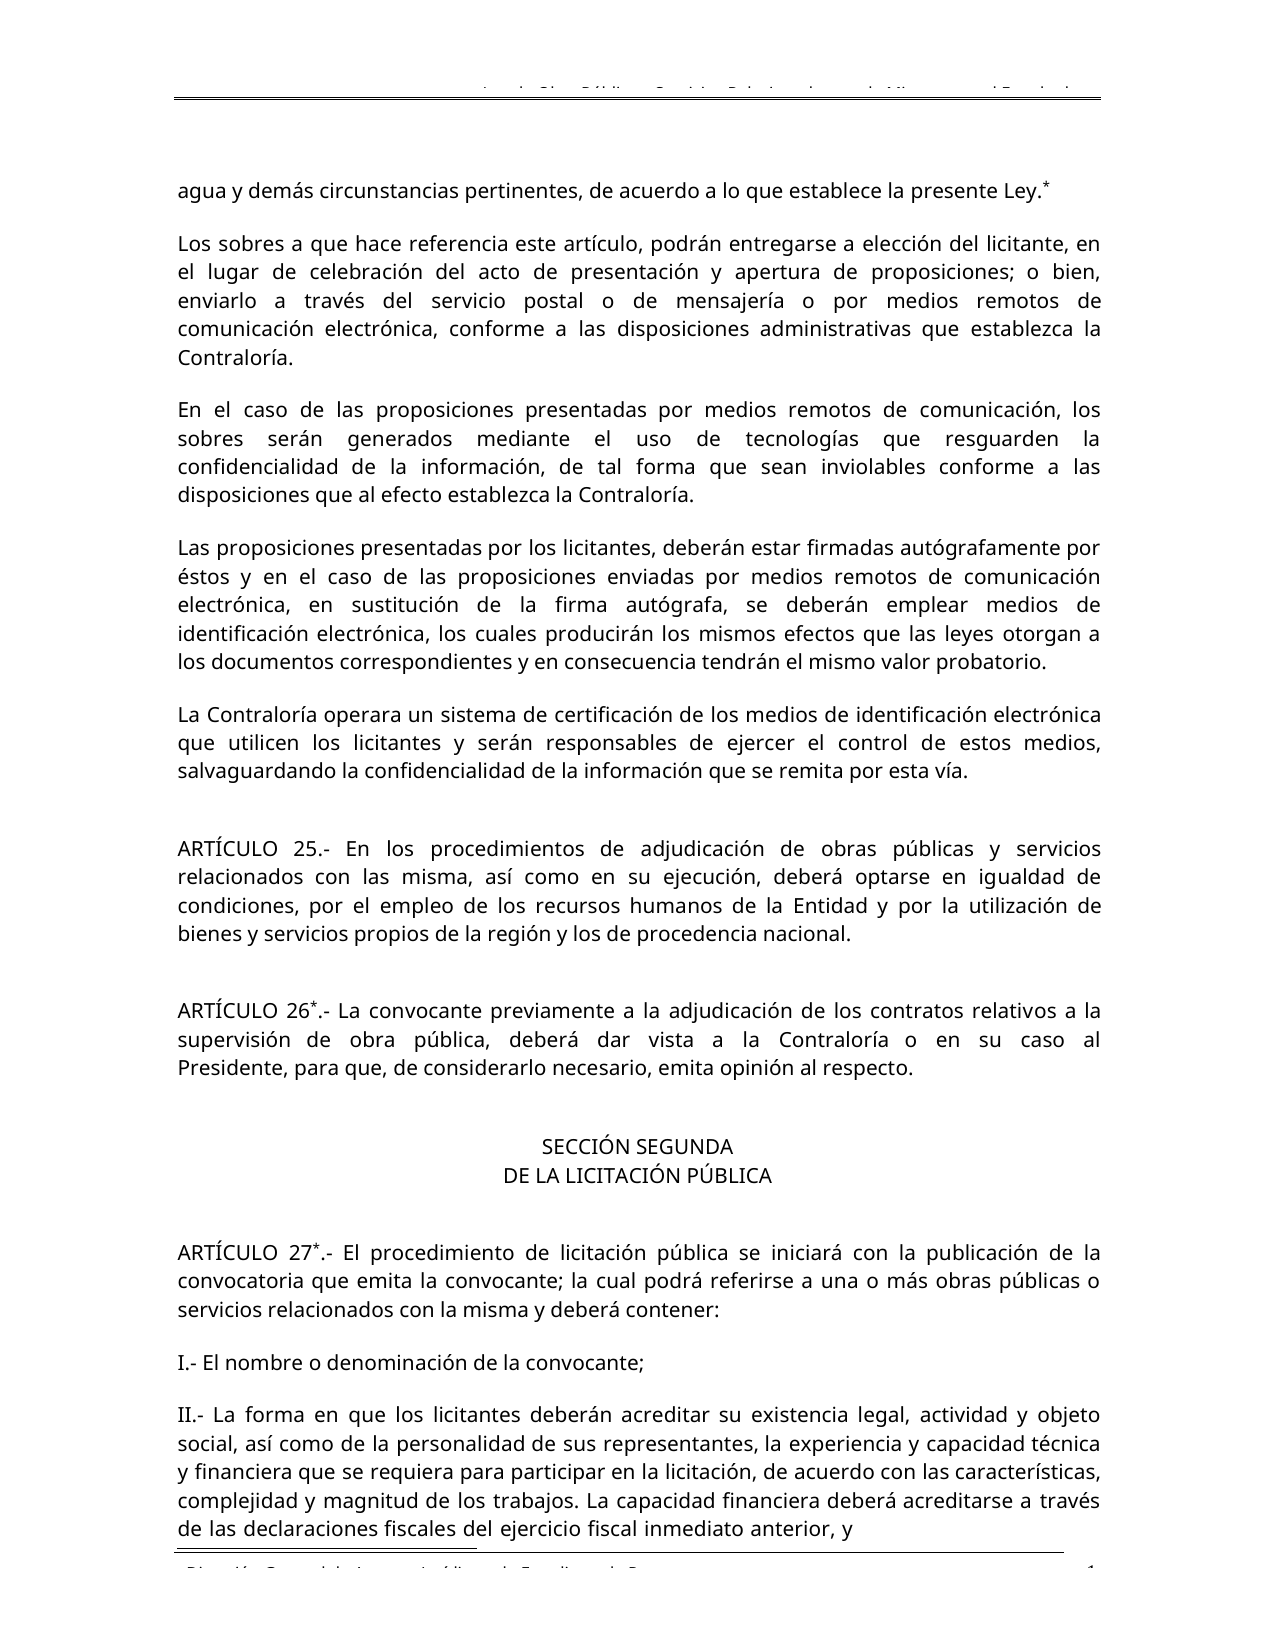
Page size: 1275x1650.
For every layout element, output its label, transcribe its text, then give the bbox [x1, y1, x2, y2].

text DE LA LICITACIÓN PÚBLICA [480, 1161, 794, 1189]
text ARTÍCULO 27*.- El procedimiento de licitación pública se iniciará con la publicación de la convocatoria que emita la convocante; la cual podrá referirse a una o más obras públicas o servicios relacionados con la misma y deberá contener: [177, 1238, 1101, 1323]
text Las proposiciones presentadas por los licitantes, deberán estar firmadas autógrafamente por éstos y en el caso de las proposiciones enviadas por medios remotos de comunicación electrónica, en sustitución de la firma autógrafa, se deberán emplear medios de identificación electrónica, los cuales producirán los mismos efectos que las leyes otorgan a los documentos correspondientes y en consecuencia tendrán el mismo valor probatorio. [177, 533, 1101, 676]
text Los sobres a que hace referencia este artículo, podrán entregarse a elección del licitante, en el lugar de celebración del acto de presentación y apertura de proposiciones; o bien, enviarlo a través del servicio postal o de mensajería o por medios remotos de comunicación electrónica, conforme a las disposiciones administrativas que establezca la Contraloría. [177, 229, 1101, 371]
text La Contraloría operara un sistema de certificación de los medios de identificación electrónica que utilicen los licitantes y serán responsables de ejercer el control de estos medios, salvaguardando la confidencialidad de la información que se remita por esta vía. [177, 700, 1101, 785]
text agua y demás circunstancias pertinentes, de acuerdo a lo que establece la presente Ley.* [177, 176, 1084, 204]
text En el caso de las proposiciones presentadas por medios remotos de comunicación, los sobres serán generados mediante el uso de tecnologías que resguarden la confidencialidad de la información, de tal forma que sean inviolables conforme a las disposiciones que al efecto establezca la Contraloría. [177, 395, 1101, 509]
text I.- El nombre o denominación de la convocante; [177, 1348, 667, 1376]
text ARTÍCULO 26*.- La convocante previamente a la adjudicación de los contratos relativos a la supervisión de obra pública, deberá dar vista a la Contraloría o en su caso al Presidente, para que, de considerarlo necesario, emita opinión al respecto. [177, 996, 1102, 1082]
text II.- La forma en que los licitantes deberán acreditar su existencia legal, actividad y objeto social, así como de la personalidad de sus representantes, la experiencia y capacidad técnica y financiera que se requiera para participar en la licitación, de acuerdo con las características, complejidad y magnitud de los trabajos. La capacidad financiera deberá acreditarse a través de las declaraciones fiscales del ejercicio fiscal inmediato anterior, y [177, 1401, 1101, 1543]
text ARTÍCULO 25.- En los procedimientos de adjudicación de obras públicas y servicios relacionados con las misma, así como en su ejecución, deberá optarse en igualdad de condiciones, por el empleo de los recursos humanos de la Entidad y por la utilización de bienes y servicios propios de la región y los de procedencia nacional. [177, 834, 1102, 948]
text SECCIÓN SEGUNDA [527, 1132, 748, 1161]
